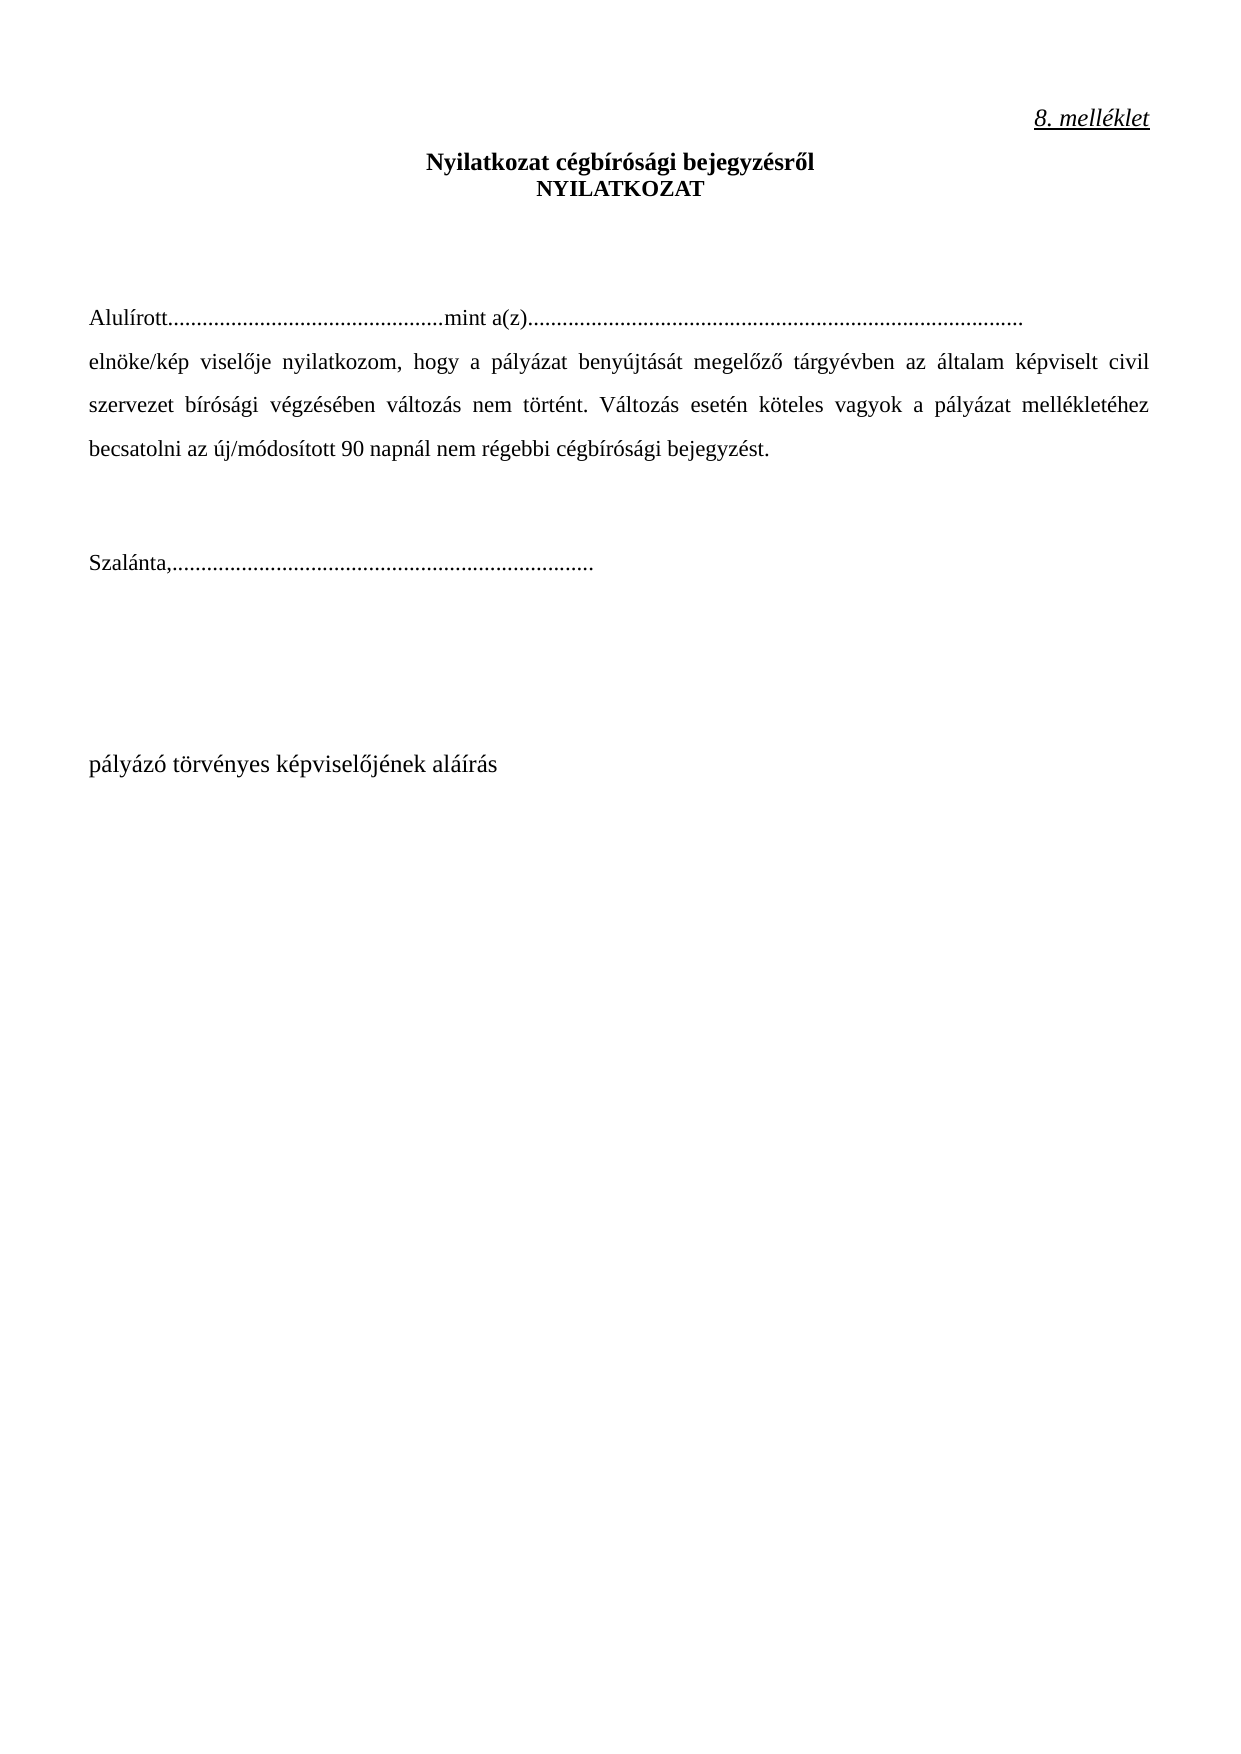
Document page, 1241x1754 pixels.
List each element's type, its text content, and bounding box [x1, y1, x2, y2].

text elnöke/kép viselője nyilatkozom, hogy a pályázat benyújtását megelőző tárgyévben az általam képviselt civil szervezet bírósági végzésében változás nem történt. Változás esetén köteles vagyok a pályázat mellékletéhez becsatolni az új/módosított 90 napnál nem régebbi cégbírósági bejegyzést. [89, 348, 1152, 461]
text Szalánta, [89, 549, 1152, 575]
text NYILATKOZAT [89, 176, 1152, 202]
text Nyilatkozat cégbírósági bejegyzésről [89, 147, 1152, 176]
text 8. melléklet [89, 103, 1152, 132]
text Alulírott mint a(z) [89, 304, 1152, 331]
text pályázó törvényes képviselőjének aláírás [89, 749, 1152, 777]
